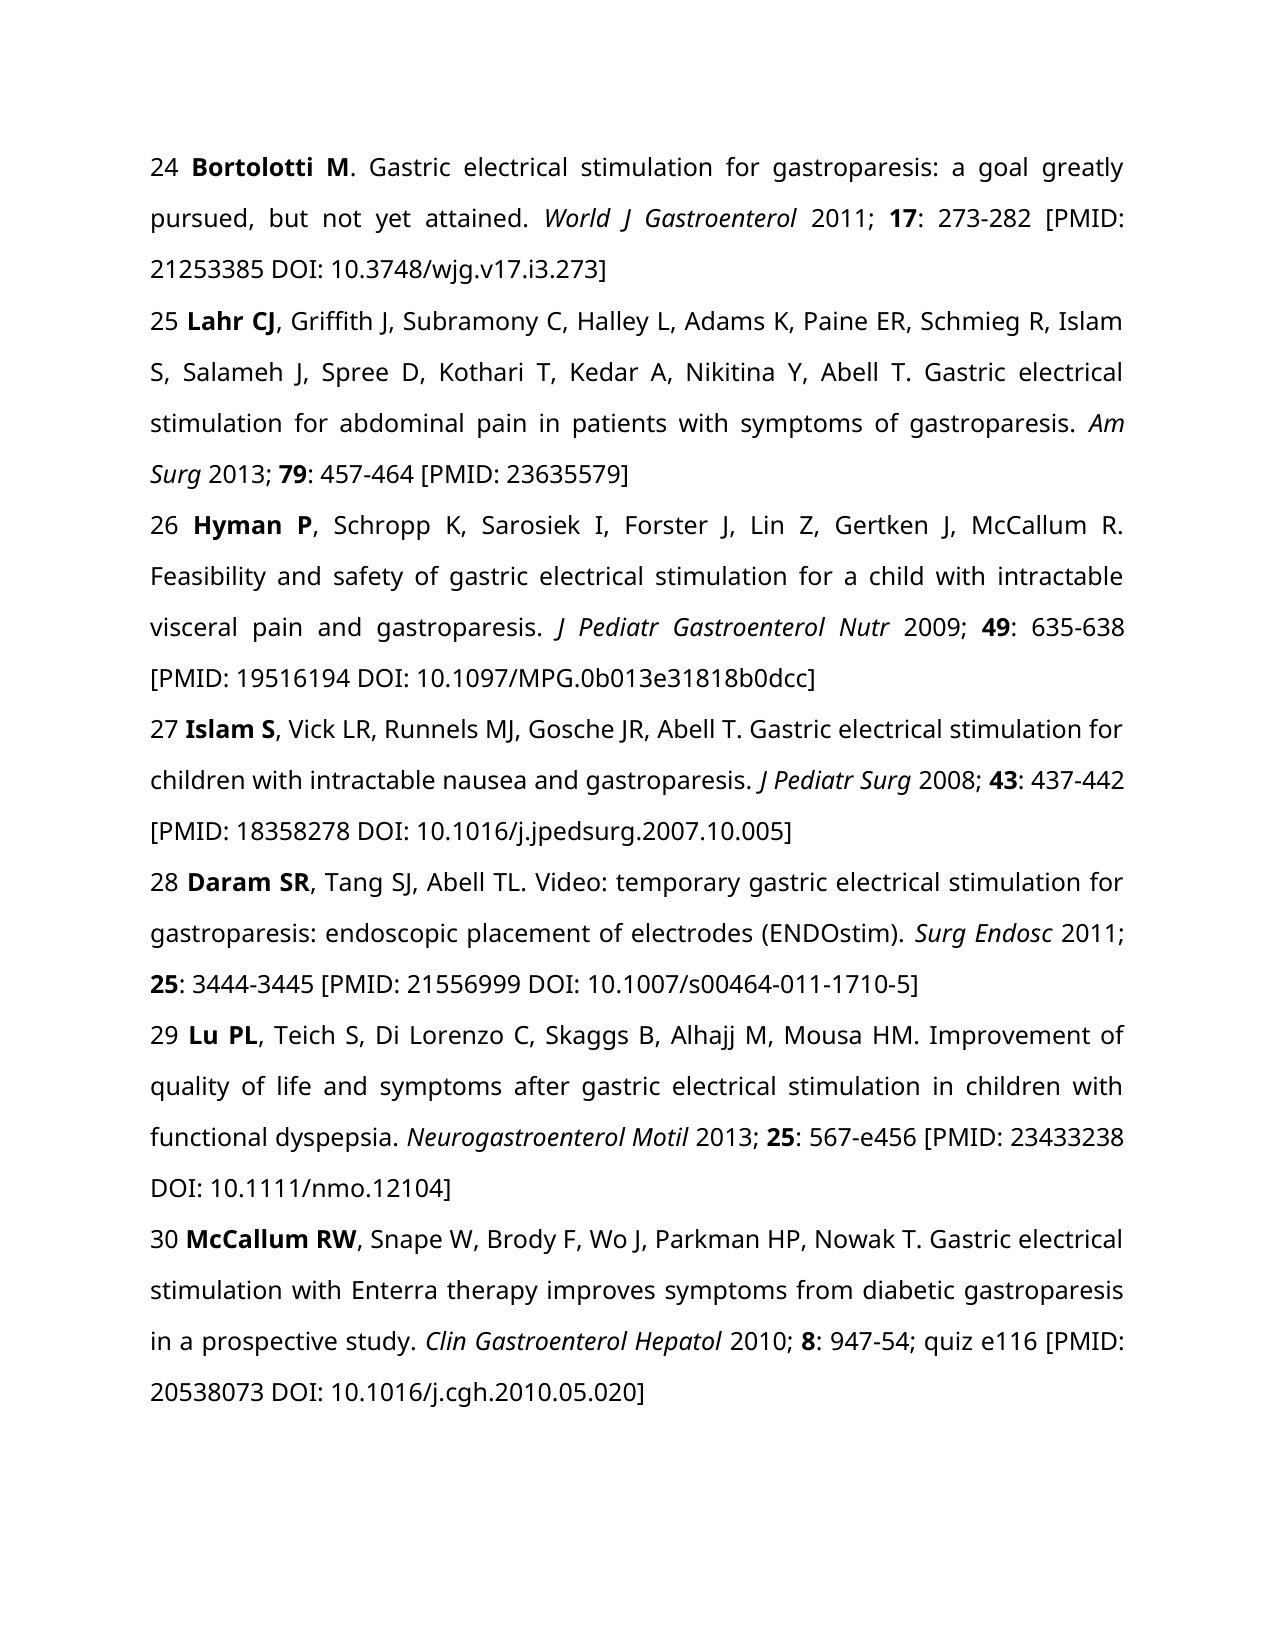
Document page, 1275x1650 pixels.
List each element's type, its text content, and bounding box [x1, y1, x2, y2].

text 24 Bortolotti M. Gastric electrical stimulation for gastroparesis: a goal greatly pursued, but not yet attained. World J Gastroenterol 2011; 17: 273-282 [PMID: 21253385 DOI: 10.3748/wjg.v17.i3.273] [150, 150, 1125, 286]
text 28 Daram SR, Tang SJ, Abell TL. Video: temporary gastric electrical stimulation for gastroparesis: endoscopic placement of electrodes (ENDOstim). Surg Endosc 2011; 25: 3444-3445 [PMID: 21556999 DOI: 10.1007/s00464-011-1710-5] [150, 864, 1125, 1001]
text 29 Lu PL, Teich S, Di Lorenzo C, Skaggs B, Alhajj M, Mousa HM. Improvement of quality of life and symptoms after gastric electrical stimulation in children with functional dyspepsia. Neurogastroenterol Motil 2013; 25: 567-e456 [PMID: 23433238 DOI: 10.1111/nmo.12104] [150, 1018, 1125, 1205]
text 30 McCallum RW, Snape W, Brody F, Wo J, Parkman HP, Nowak T. Gastric electrical stimulation with Enterra therapy improves symptoms from diabetic gastroparesis in a prospective study. Clin Gastroenterol Hepatol 2010; 8: 947-54; quiz e116 [PMID: 20538073 DOI: 10.1016/j.cgh.2010.05.020] [150, 1222, 1125, 1409]
text 25 Lahr CJ, Griffith J, Subramony C, Halley L, Adams K, Paine ER, Schmieg R, Islam S, Salameh J, Spree D, Kothari T, Kedar A, Nikitina Y, Abell T. Gastric electrical stimulation for abdominal pain in patients with symptoms of gastroparesis. Am Surg 2013; 79: 457-464 [PMID: 23635579] [150, 303, 1125, 490]
text 27 Islam S, Vick LR, Runnels MJ, Gosche JR, Abell T. Gastric electrical stimulation for children with intractable nausea and gastroparesis. J Pediatr Surg 2008; 43: 437-442 [PMID: 18358278 DOI: 10.1016/j.jpedsurg.2007.10.005] [150, 711, 1125, 848]
text 26 Hyman P, Schropp K, Sarosiek I, Forster J, Lin Z, Gertken J, McCallum R. Feasibility and safety of gastric electrical stimulation for a child with intractable visceral pain and gastroparesis. J Pediatr Gastroenterol Nutr 2009; 49: 635-638 [PMID: 19516194 DOI: 10.1097/MPG.0b013e31818b0dcc] [150, 507, 1125, 694]
